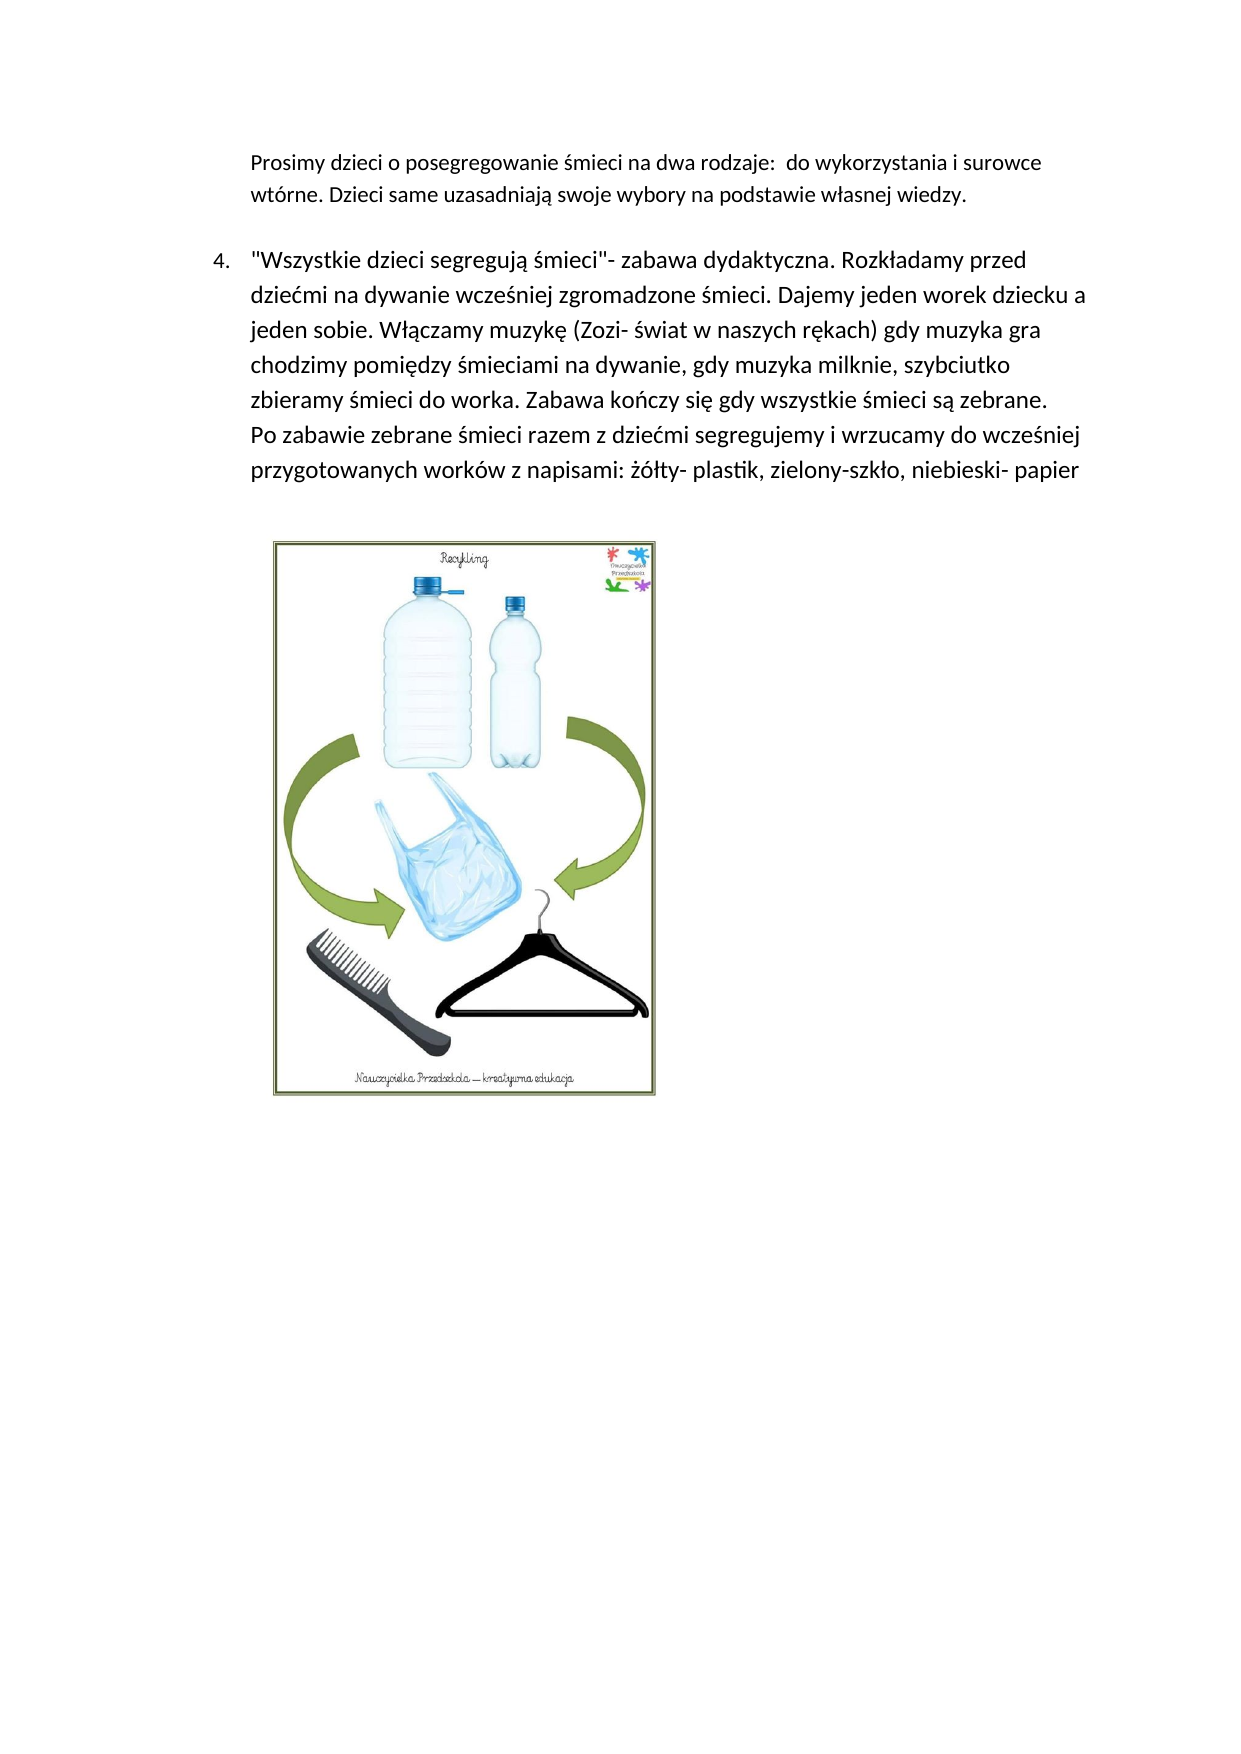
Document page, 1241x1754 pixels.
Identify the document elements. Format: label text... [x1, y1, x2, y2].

list Po zabawie zebrane śmieci razem z dziećmi segregujemy i wrzucamy do wcześniej przygotowanych worków z napisami: żółty- plastik, zielony-szkło, niebieski- papier [250, 419, 1093, 485]
picture [256, 524, 672, 1112]
list Prosimy dzieci o posegregowanie śmieci na dwa rodzaje: do wykorzystania i surowce wtórne. Dzieci same uzasadniają swoje wybory na podstawie własnej wiedzy. [250, 148, 1093, 208]
list "Wszystkie dzieci segregują śmieci"- zabawa dydaktyczna. Rozkładamy przed dziećmi na dywanie wcześniej zgromadzone śmieci. Dajemy jeden worek dziecku a jeden sobie. Włączamy muzykę (Zozi- świat w naszych rękach) gdy muzyka gra chodzimy pomiędzy śmieciami na dywanie, gdy muzyka milknie, szybciutko zbieramy śmieci do worka. Zabawa kończy się gdy wszystkie śmieci są zebrane. [213, 244, 1093, 415]
